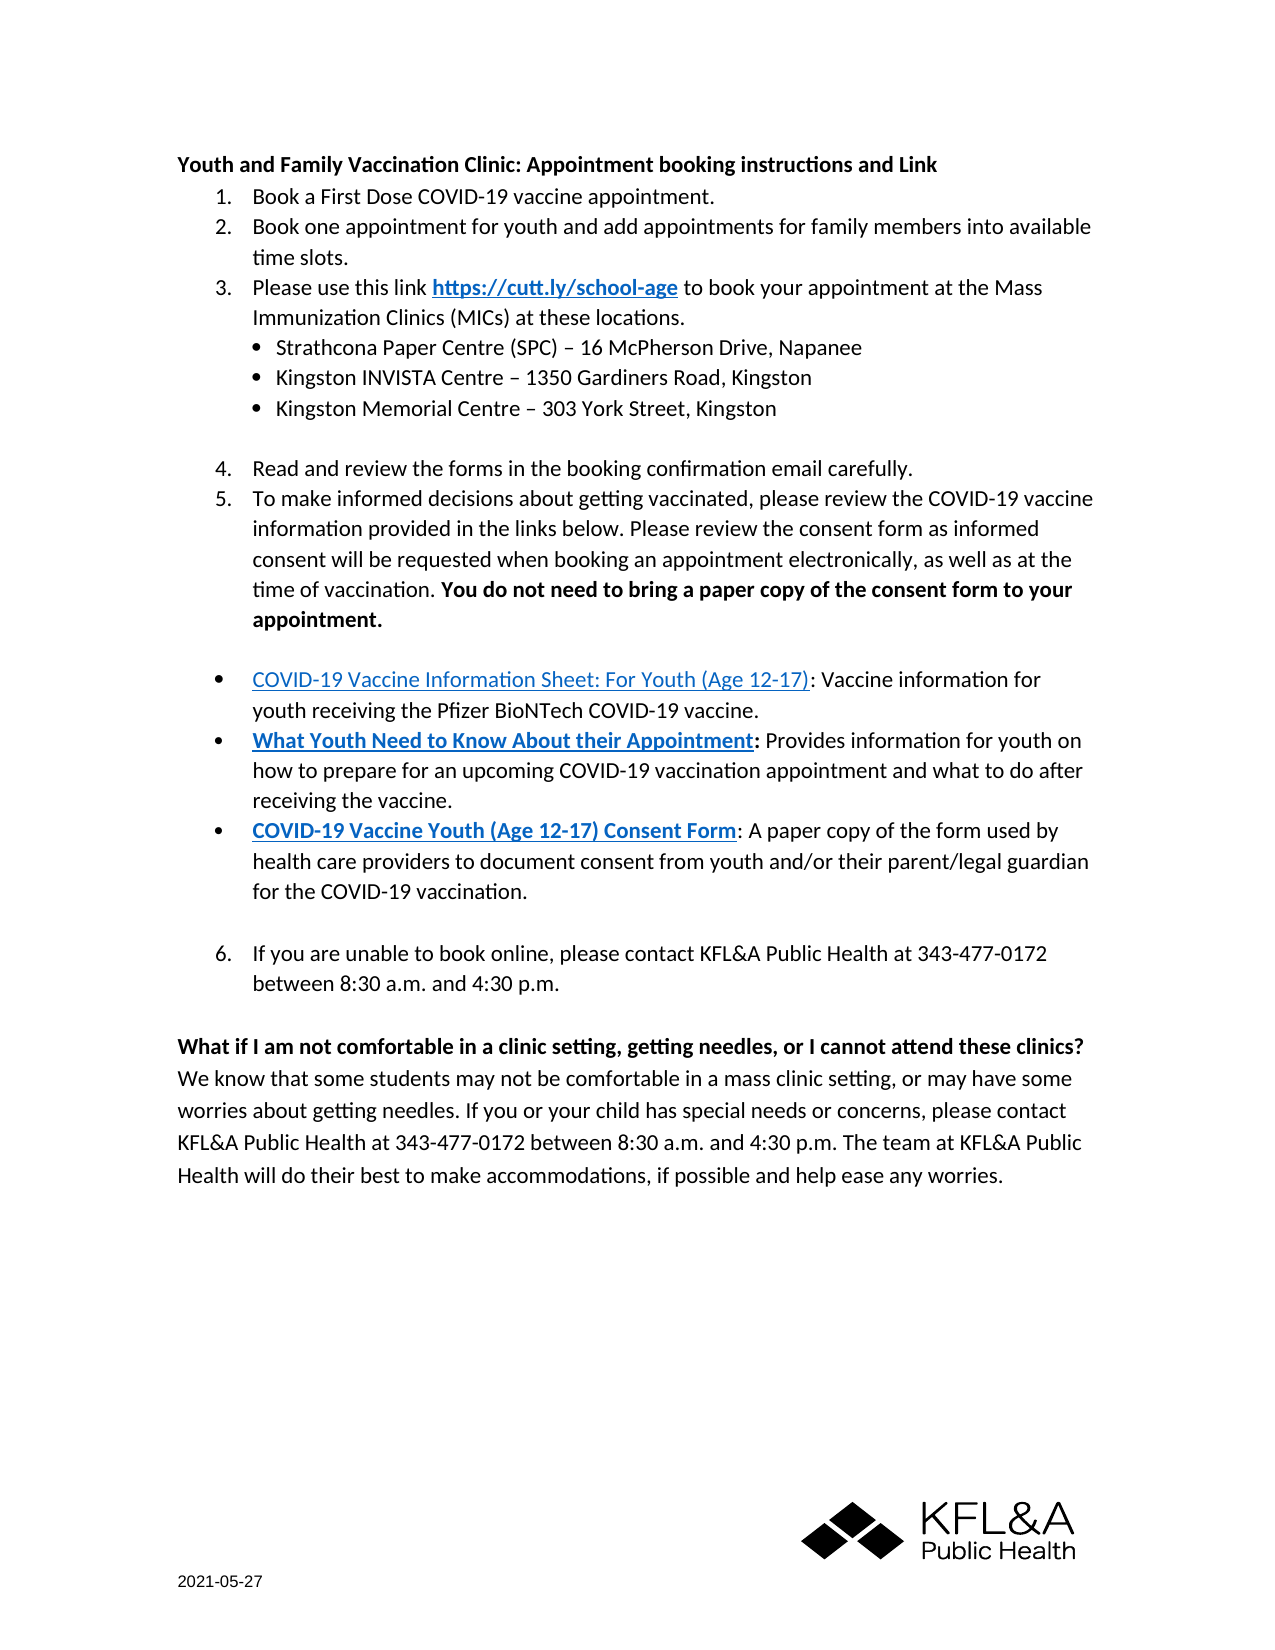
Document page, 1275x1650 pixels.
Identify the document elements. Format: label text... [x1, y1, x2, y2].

list COVID-19 Vaccine Youth (Age 12-17) Consent Form: A paper copy of the form used by health care providers to document consent from youth and/or their parent/legal guardian for the COVID-19 vaccination. [215, 817, 1098, 905]
list Read and review the forms in the booking confirmation email carefully. [215, 454, 1098, 482]
list If you are unable to book online, please contact KFL&A Public Health at 343-477-0172 between 8:30 a.m. and 4:30 p.m. [215, 939, 1098, 998]
list Kingston INVISTA Centre – 1350 Gardiners Road, Kingston [252, 363, 1098, 391]
list Book one appointment for youth and add appointments for family members into available time slots. [215, 212, 1098, 271]
list Book a First Dose COVID-19 vaccine appointment. [215, 182, 1098, 210]
text We know that some students may not be comfortable in a mass clinic setting, or may have some [177, 1064, 1098, 1092]
list Kingston Memorial Centre – 303 York Street, Kingston [252, 394, 1098, 422]
list Please use this link https://cutt.ly/school-age to book your appointment at the Mass Immunization Clinics (MICs) at these locations. [215, 273, 1098, 331]
list COVID-19 Vaccine Information Sheet: For Youth (Age 12-17): Vaccine information for youth receiving the Pfizer BioNTech COVID-19 vaccine. [215, 666, 1098, 724]
text worries about getting needles. If you or your child has special needs or concerns, please contact [177, 1096, 1098, 1124]
text KFL&A Public Health at 343-477-0172 between 8:30 a.m. and 4:30 p.m. The team at KFL&A Public Health will do their best to make accommodations, if possible and help ease any worries. [177, 1128, 1098, 1189]
list To make informed decisions about getting vaccinated, please review the COVID-19 vaccine information provided in the links below. Please review the consent form as informed consent will be requested when booking an appointment electronically, as well as at the time of vaccination. You do not need to bring a paper copy of the consent form to your appointment. [215, 484, 1098, 633]
text Youth and Family Vaccination Clinic: Appointment booking instructions and Link [177, 150, 1098, 178]
list Strathcona Paper Centre (SPC) – 16 McPherson Drive, Napanee [252, 333, 1098, 361]
list What Youth Need to Know About their Appointment: Provides information for youth on how to prepare for an upcoming COVID-19 vaccination appointment and what to do after receiving the vaccine. [215, 726, 1098, 814]
text What if I am not comfortable in a clinic setting, getting needles, or I cannot attend these clinics? [177, 1032, 1098, 1060]
